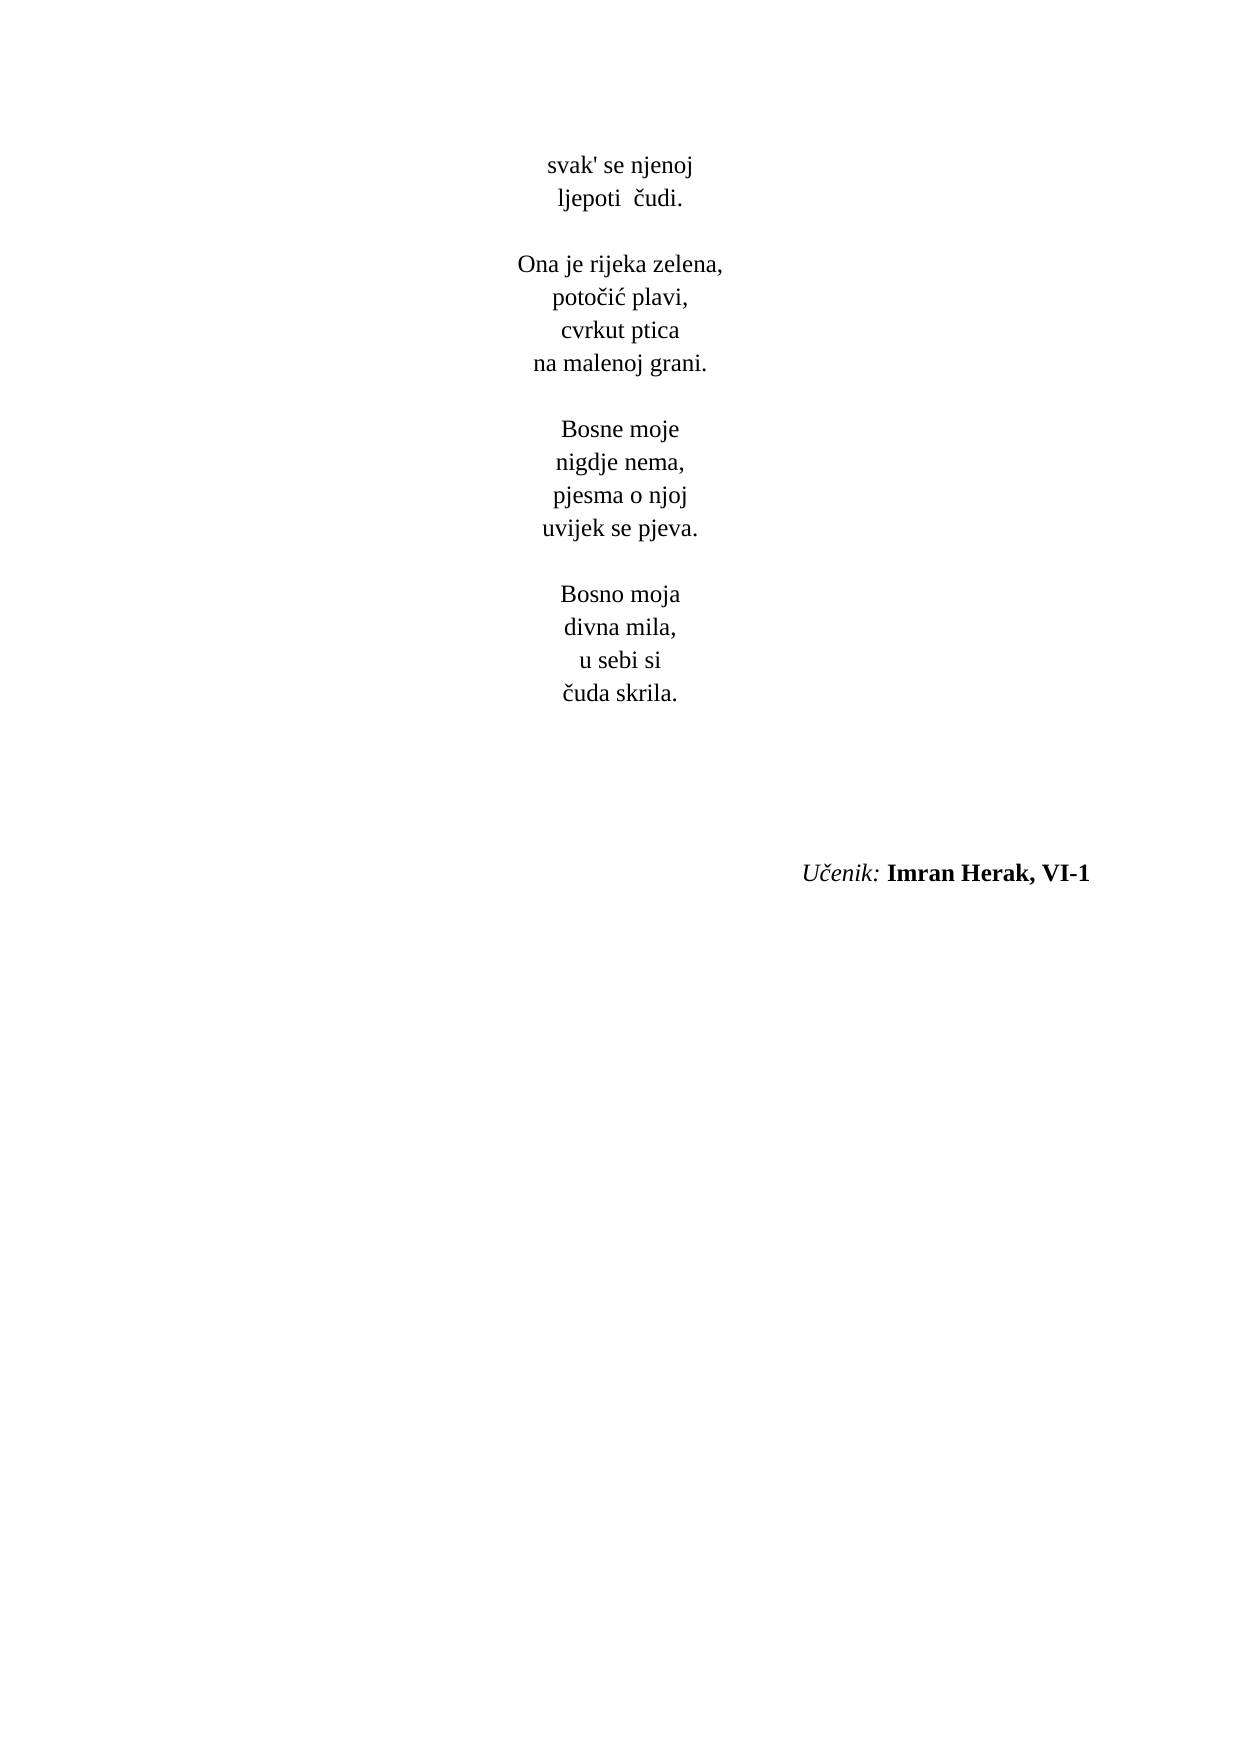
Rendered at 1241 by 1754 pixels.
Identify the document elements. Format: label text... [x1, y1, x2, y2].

text na malenoj grani. [150, 348, 1090, 377]
text svak' se njenoj [150, 150, 1090, 179]
text Ona je rijeka zelena, [150, 249, 1090, 278]
text u sebi si [150, 645, 1090, 674]
text nigdje nema, [150, 447, 1090, 476]
text uvijek se pjeva. [150, 513, 1090, 542]
text Bosne moje [150, 414, 1090, 443]
text potočić plavi, [150, 282, 1090, 311]
text Učenik: Imran Herak, VI-1 [150, 858, 1090, 887]
text cvrkut ptica [150, 315, 1090, 344]
text Bosno moja [150, 579, 1090, 608]
text pjesma o njoj [150, 480, 1090, 509]
text ljepoti čudi. [150, 183, 1090, 212]
text divna mila, [150, 612, 1090, 641]
text čuda skrila. [150, 678, 1090, 707]
